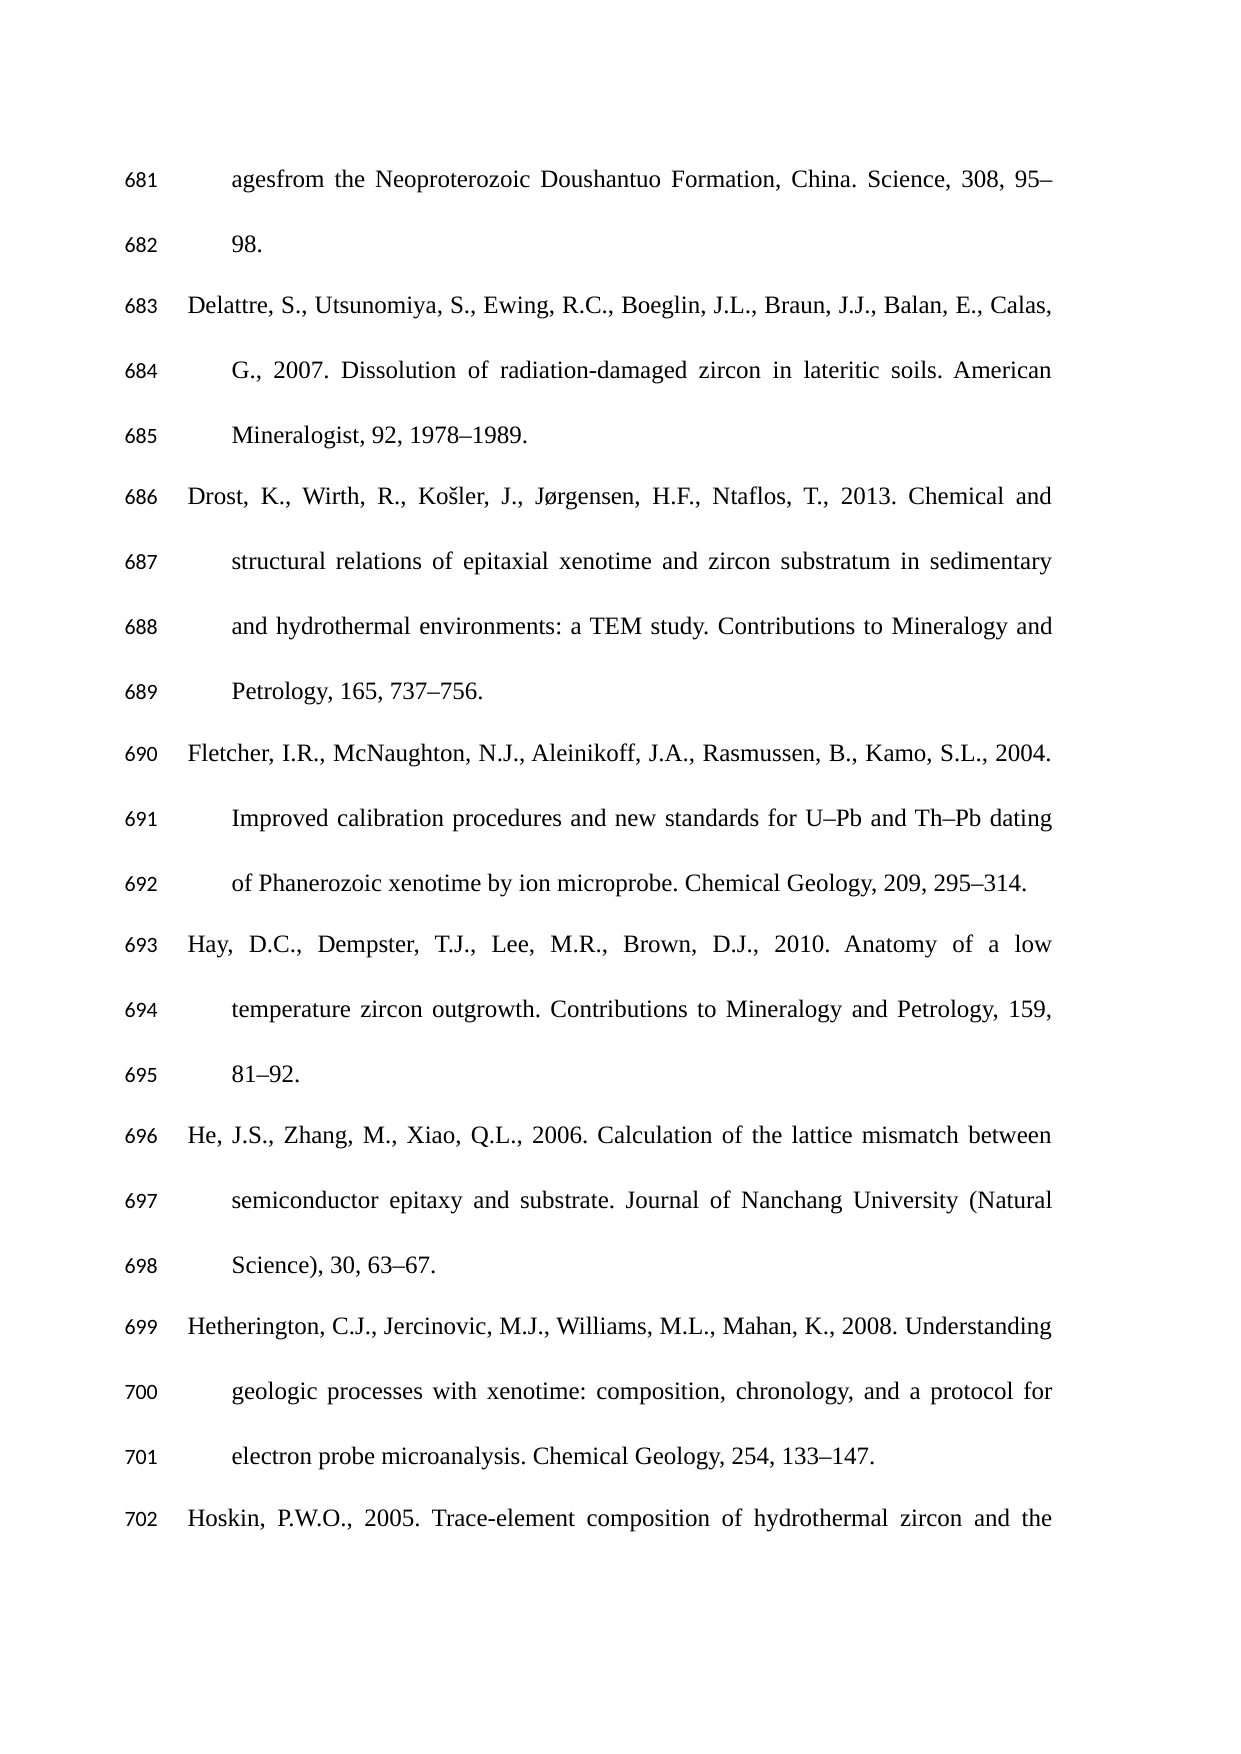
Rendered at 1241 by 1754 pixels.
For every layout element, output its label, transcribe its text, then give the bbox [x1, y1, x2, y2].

text He, J.S., Zhang, M., Xiao, Q.L., 2006. Calculation of the lattice mismatch between semiconductor epitaxy and substrate. Journal of Nanchang University (Natural Science), 30, 63–67. [187, 1118, 1053, 1281]
text Hay, D.C., Dempster, T.J., Lee, M.R., Brown, D.J., 2010. Anatomy of a low temperature zircon outgrowth. Contributions to Mineralogy and Petrology, 159, 81–92. [187, 927, 1053, 1089]
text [187, 162, 1053, 259]
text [187, 1501, 1053, 1533]
text Drost, K., Wirth, R., Košler, J., Jørgensen, H.F., Ntaflos, T., 2013. Chemical and structural relations of epitaxial xenotime and zircon substratum in sedimentary and hydrothermal environments: a TEM study. Contributions to Mineralogy and Petrology, 165, 737–756. [187, 479, 1053, 707]
text Hetherington, C.J., Jercinovic, M.J., Williams, M.L., Mahan, K., 2008. Understanding geologic processes with xenotime: composition, chronology, and a protocol for electron probe microanalysis. Chemical Geology, 254, 133–147. [187, 1309, 1053, 1472]
text Delattre, S., Utsunomiya, S., Ewing, R.C., Boeglin, J.L., Braun, J.J., Balan, E., Calas, G., 2007. Dissolution of radiation-damaged zircon in lateritic soils. American Mineralogist, 92, 1978–1989. [187, 288, 1053, 451]
text Fletcher, I.R., McNaughton, N.J., Aleinikoff, J.A., Rasmussen, B., Kamo, S.L., 2004. Improved calibration procedures and new standards for U–Pb and Th–Pb dating of Phanerozoic xenotime by ion microprobe. Chemical Geology, 209, 295–314. [187, 736, 1053, 898]
